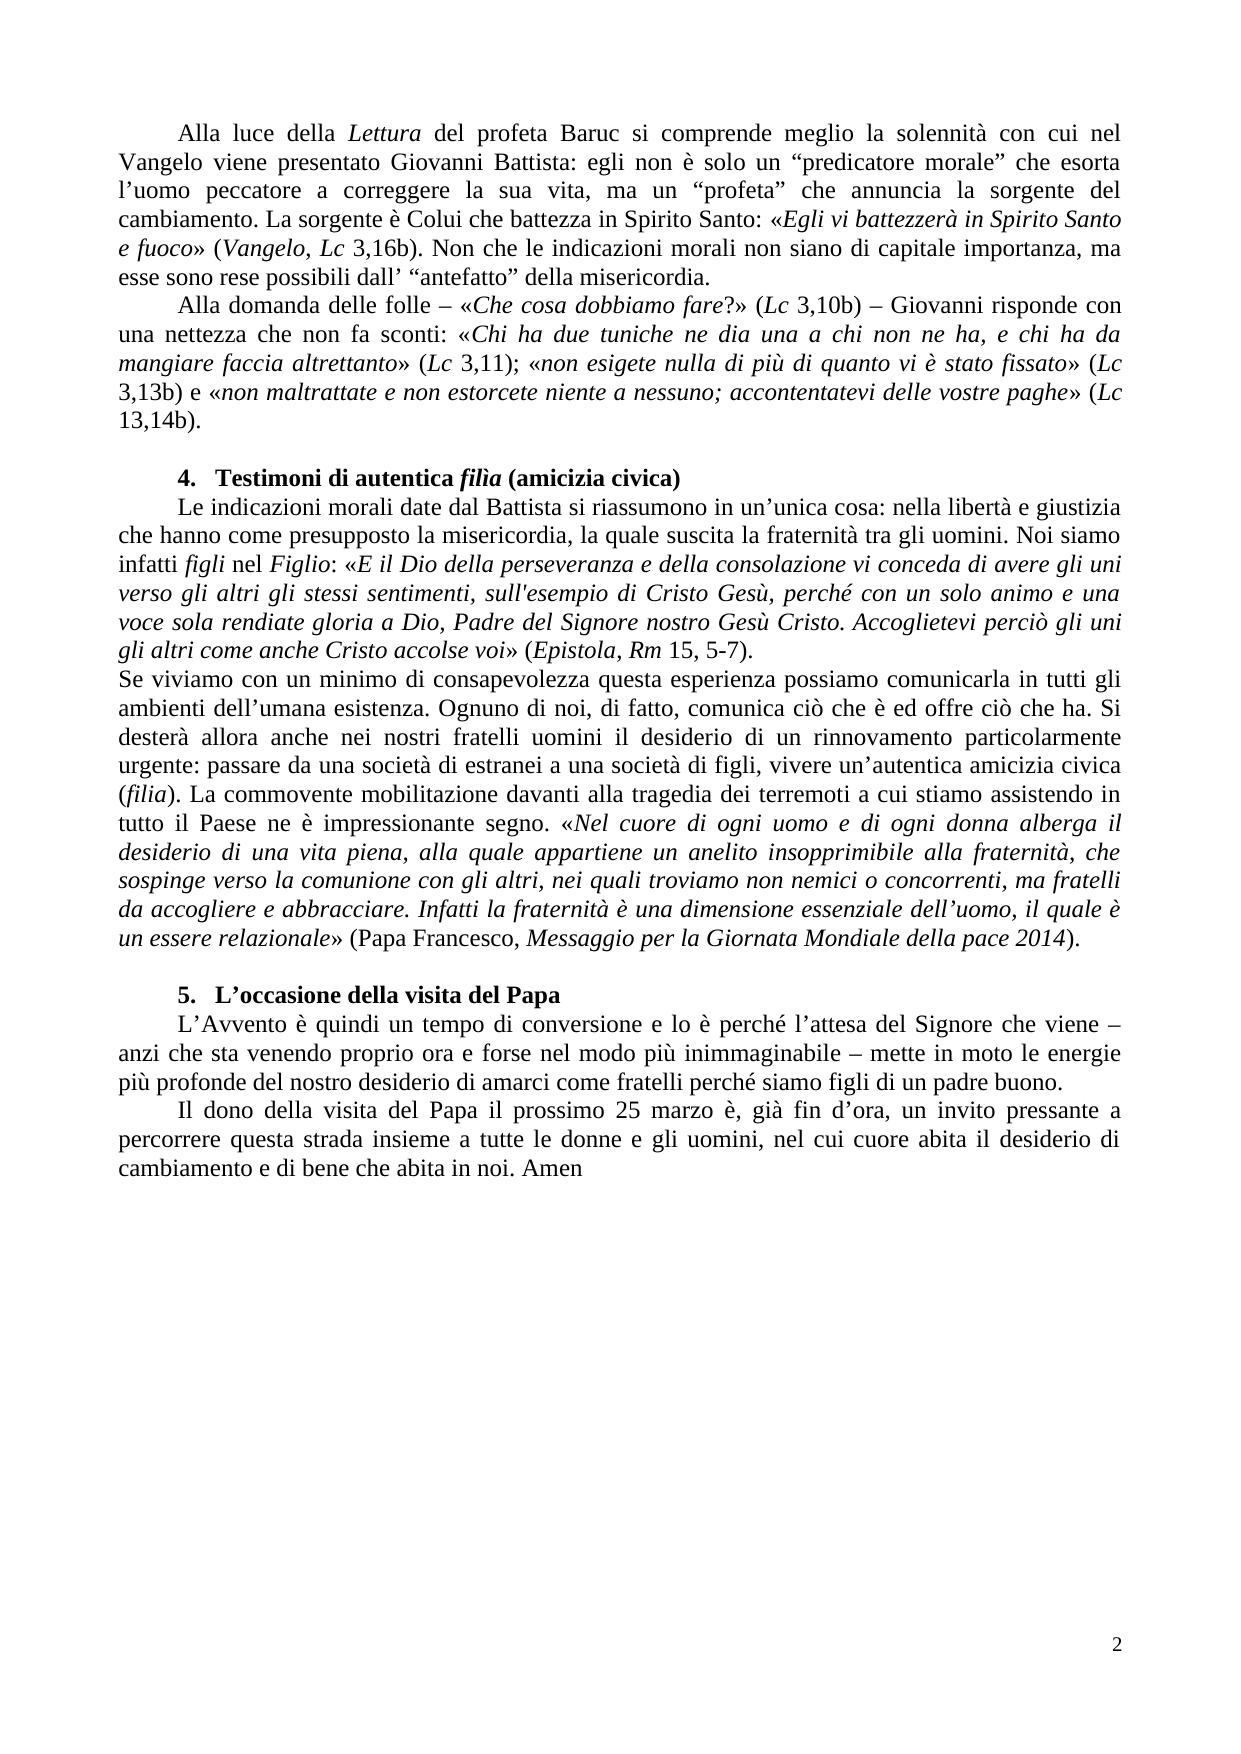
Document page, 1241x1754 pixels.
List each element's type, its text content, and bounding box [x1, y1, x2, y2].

text Alla luce della Lettura del profeta Baruc si comprende meglio la solennità con cui nel Vangelo viene presentato Giovanni Battista: egli non è solo un “predicatore morale” che esorta l’uomo peccatore a correggere la sua vita, ma un “profeta” che annuncia la sorgente del cambiamento. La sorgente è Colui che battezza in Spirito Santo: «Egli vi battezzerà in Spirito Santo e fuoco» (Vangelo, Lc 3,16b). Non che le indicazioni morali non siano di capitale importanza, ma esse sono rese possibili dall’ “antefatto” della misericordia. [118, 118, 1122, 291]
text Le indicazioni morali date dal Battista si riassumono in un’unica cosa: nella libertà e giustizia che hanno come presupposto la misericordia, la quale suscita la fraternità tra gli uomini. Noi siamo infatti figli nel Figlio: «E il Dio della perseveranza e della consolazione vi conceda di avere gli uni verso gli altri gli stessi sentimenti, sull'esempio di Cristo Gesù, perché con un solo animo e una voce sola rendiate gloria a Dio, Padre del Signore nostro Gesù Cristo. Accoglietevi perciò gli uni gli altri come anche Cristo accolse voi» (Epistola, Rm 15, 5-7). [118, 492, 1122, 664]
text Se viviamo con un minimo di consapevolezza questa esperienza possiamo comunicarla in tutti gli ambienti dell’umana esistenza. Ognuno di noi, di fatto, comunica ciò che è ed offre ciò che ha. Si desterà allora anche nei nostri fratelli uomini il desiderio di un rinnovamento particolarmente urgente: passare da una società di estranei a una società di figli, vivere un’autentica amicizia civica (filia). La commovente mobilitazione davanti alla tragedia dei terremoti a cui stiamo assistendo in tutto il Paese ne è impressionante segno. «Nel cuore di ogni uomo e di ogni donna alberga il desiderio di una vita piena, alla quale appartiene un anelito insopprimibile alla fraternità, che sospinge verso la comunione con gli altri, nei quali troviamo non nemici o concorrenti, ma fratelli da accogliere e abbracciare. Infatti la fraternità è una dimensione essenziale dell’uomo, il quale è un essere relazionale» (Papa Francesco, Messaggio per la Giornata Mondiale della pace 2014). [118, 664, 1122, 952]
text Alla domanda delle folle – «Che cosa dobbiamo fare?» (Lc 3,10b) – Giovanni risponde con una nettezza che non fa sconti: «Chi ha due tuniche ne dia una a chi non ne ha, e chi ha da mangiare faccia altrettanto» (Lc 3,11); «non esigete nulla di più di quanto vi è stato fissato» (Lc 3,13b) e «non maltrattate e non estorcete niente a nessuno; accontentatevi delle vostre paghe» (Lc 13,14b). [118, 291, 1122, 434]
text Il dono della visita del Papa il prossimo 25 marzo è, già fin d’ora, un invito pressante a percorrere questa strada insieme a tutte le donne e gli uomini, nel cui cuore abita il desiderio di cambiamento e di bene che abita in noi. Amen [118, 1096, 1122, 1182]
list Testimoni di autentica filìa (amicizia civica) [177, 463, 1122, 492]
text L’Avvento è quindi un tempo di conversione e lo è perché l’attesa del Signore che viene – anzi che sta venendo proprio ora e forse nel modo più inimmaginabile – mette in moto le energie più profonde del nostro desiderio di amarci come fratelli perché siamo figli di un padre buono. [118, 1009, 1122, 1096]
list L’occasione della visita del Papa [177, 981, 1122, 1009]
